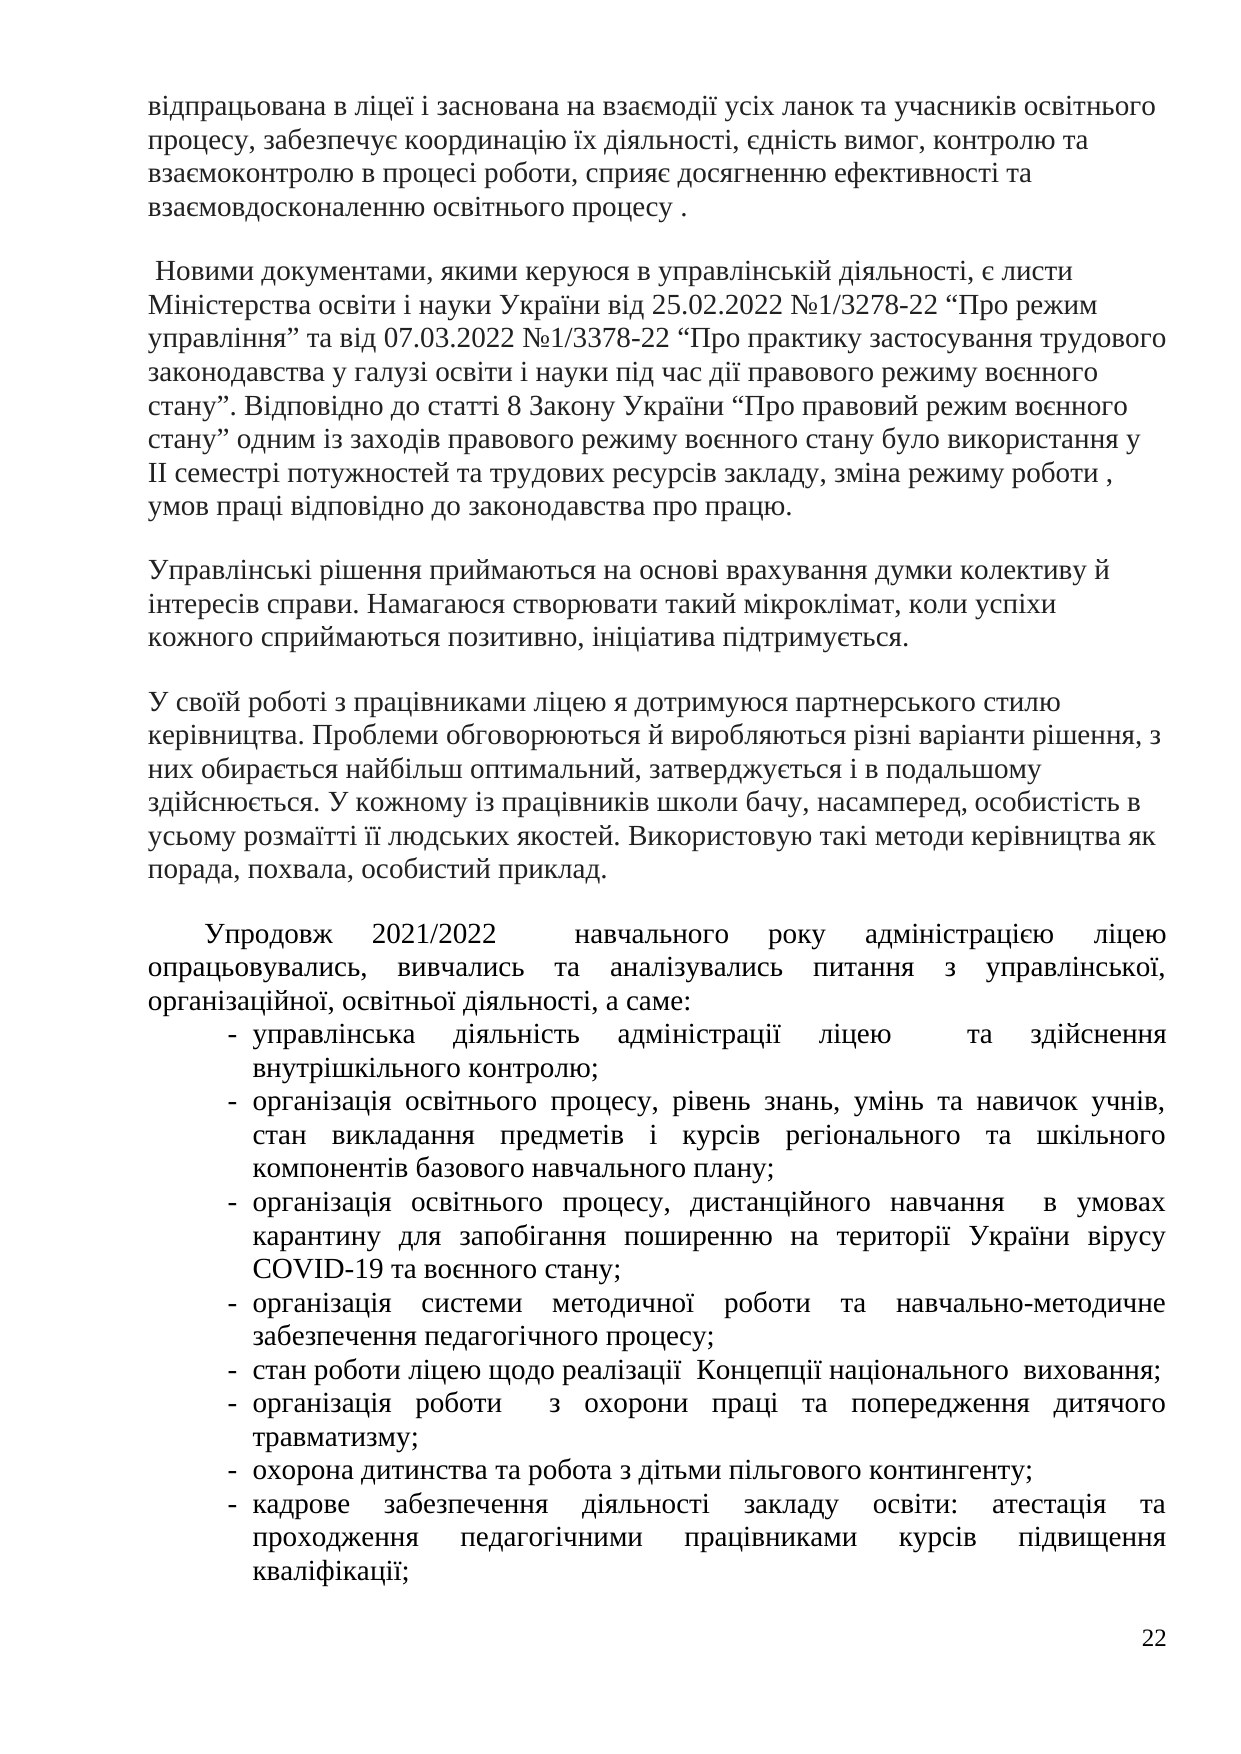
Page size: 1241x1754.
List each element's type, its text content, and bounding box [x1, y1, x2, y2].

list організація системи методичної роботи та навчально-методичне забезпечення педагогічного процесу; [227, 1285, 1167, 1352]
list стан роботи ліцею щодо реалізації Концепції національного виховання; [227, 1352, 1167, 1385]
text Новими документами, якими керуюся в управлінській діяльності, є листи Міністерства освіти і науки України від 25.02.2022 №1/3278-22 “Про режим управління” та від 07.03.2022 №1/3378-22 “Про практику застосування трудового законодавства у галузі освіти і науки під час дії правового режиму воєнного стану”. Відповідно до статті 8 Закону України “Про правовий режим воєнного стану” одним із заходів правового режиму воєнного стану було використання у ІІ семестрі потужностей та трудових ресурсів закладу, зміна режиму роботи , умов праці відповідно до законодавства про працю. [148, 253, 1167, 522]
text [148, 88, 1167, 223]
list організація освітнього процесу, дистанційного навчання в умовах карантину для запобігання поширенню на території України вірусу COVID-19 та воєнного стану; [227, 1184, 1167, 1285]
text Упродовж 2021/2022 навчального року адміністрацією ліцею опрацьовувались, вивчались та аналізувались питання з управлінської, організаційної, освітньої діяльності, а саме: [148, 916, 1167, 1016]
list організація освітнього процесу, рівень знань, умінь та навичок учнів, стан викладання предметів і курсів регіонального та шкільного компонентів базового навчального плану; [227, 1083, 1167, 1184]
text У своїй роботі з працівниками ліцею я дотримуюся партнерського стилю керівництва. Проблеми обговорюються й виробляються різні варіанти рішення, з них обирається найбільш оптимальний, затверджується і в подальшому здійснюється. У кожному із працівників школи бачу, насамперед, особистість в усьому розмаїтті її людських якостей. Використовую такі методи керівництва як порада, похвала, особистий приклад. [148, 684, 1167, 885]
text Управлінські рішення приймаються на основі врахування думки колективу й інтересів справи. Намагаюся створювати такий мікроклімат, коли успіхи кожного сприймаються позитивно, ініціатива підтримується. [148, 552, 1167, 653]
list організація роботи з охорони праці та попередження дитячого травматизму; [227, 1385, 1167, 1452]
list управлінська діяльність адміністрації ліцею та здійснення внутрішкільного контролю; [227, 1016, 1167, 1083]
list кадрове забезпечення діяльності закладу освіти: атестація та проходження педагогічними працівниками курсів підвищення кваліфікації; [227, 1486, 1167, 1587]
list охорона дитинства та робота з дітьми пільгового контингенту; [227, 1452, 1167, 1486]
